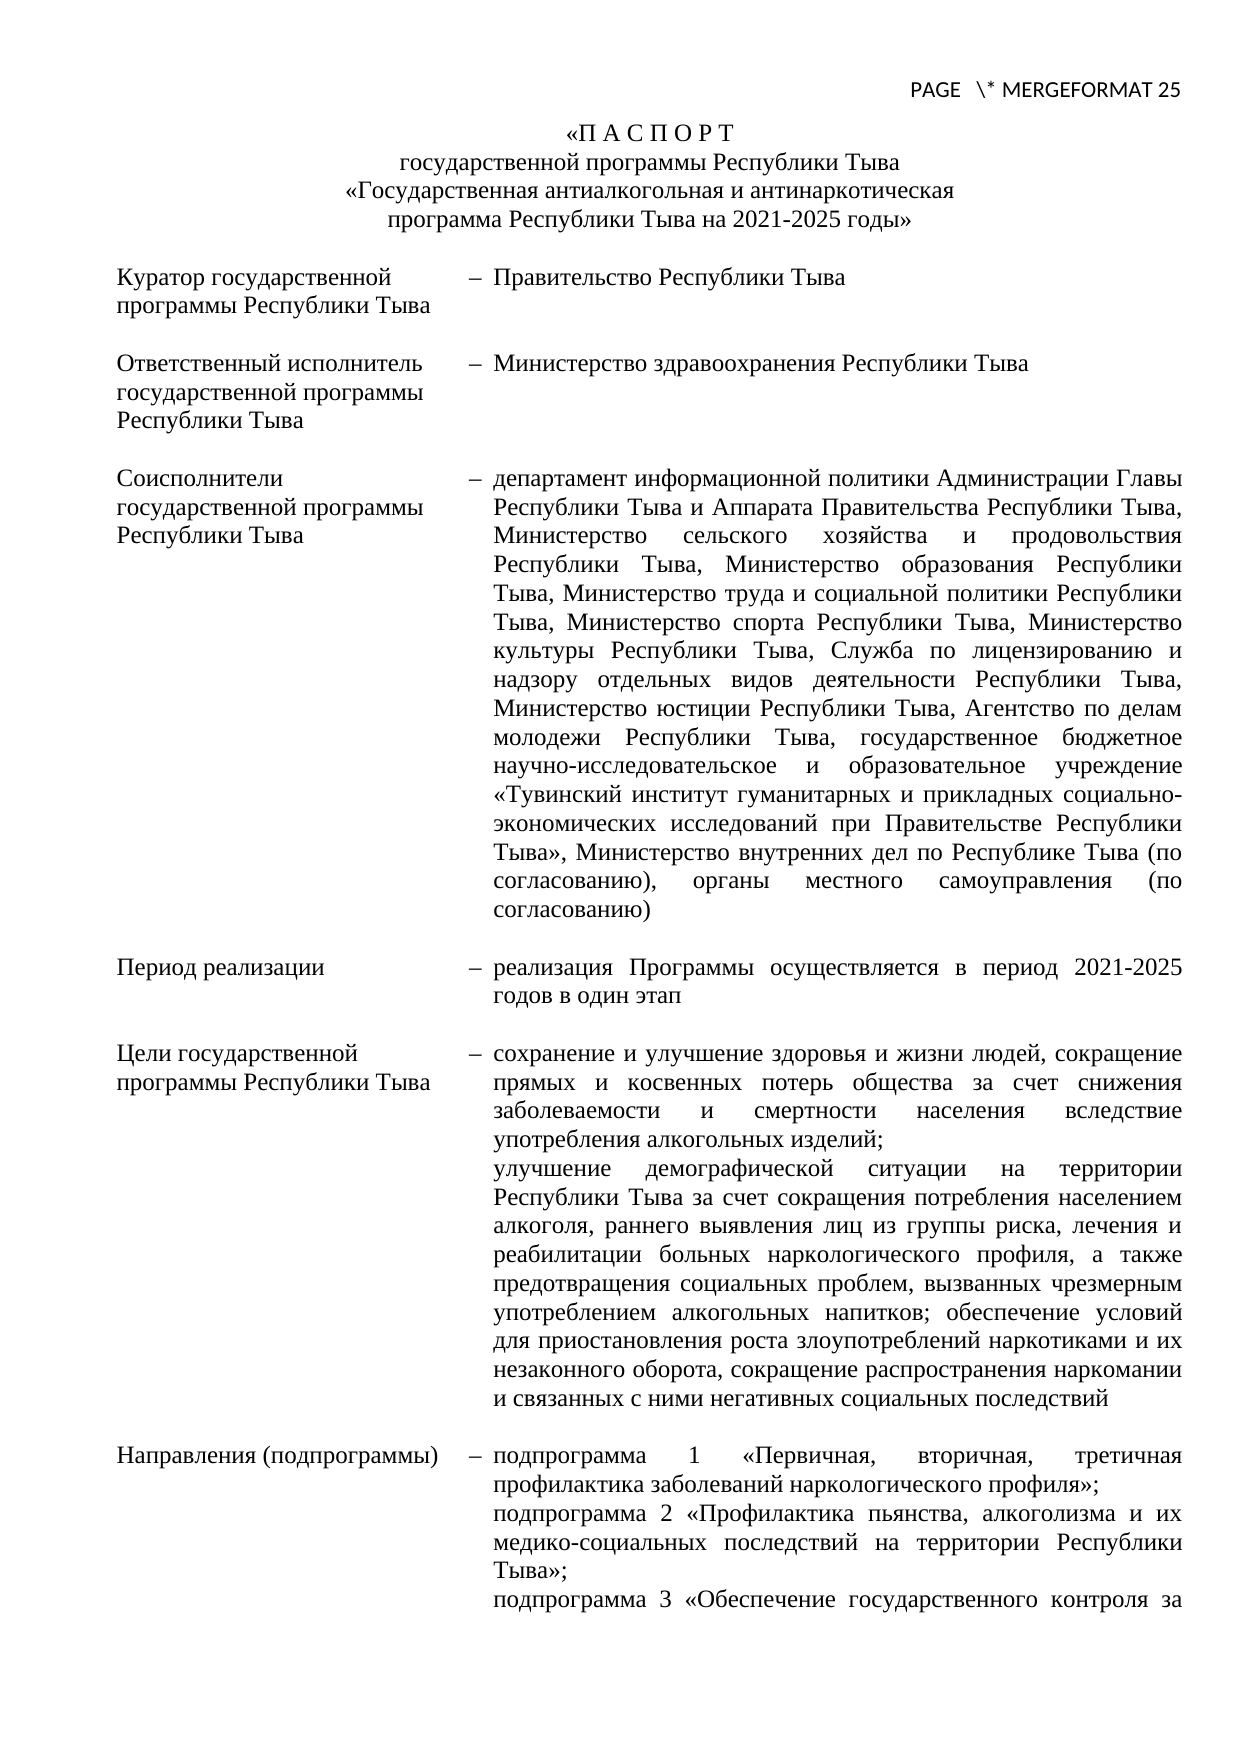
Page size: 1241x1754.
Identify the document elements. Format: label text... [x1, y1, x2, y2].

text программа Республики Тыва на 2021-2025 годы» [118, 204, 1181, 233]
table_header – [446, 262, 487, 348]
table_header Правительство Республики Тыва [487, 262, 1189, 348]
text государственной программы Республики Тыва [118, 147, 1181, 176]
text «П А С П О Р Т [118, 118, 1181, 147]
table_cell – [446, 463, 487, 952]
table_cell Соисполнители государственной программы Республики Тыва [110, 463, 446, 952]
table_header Куратор государственной программы Республики Тыва [110, 262, 446, 348]
table_cell департамент информационной политики Администрации Главы Республики Тыва и Аппарата Правительства Республики Тыва, Министерство сельского хозяйства и продовольствия Республики Тыва, Министерство образования Республики Тыва, Министерство труда и социальной политики Республики Тыва, Министерство спорта Республики Тыва, Министерство культуры Республики Тыва, Служба по лицензированию и надзору отдельных видов деятельности Республики Тыва, Министерство юстиции Республики Тыва, Агентство по делам молодежи Республики Тыва, государственное бюджетное научно-исследовательское и образовательное учреждение «Тувинский институт гуманитарных и прикладных социально-экономических исследований при Правительстве Республики Тыва», Министерство внутренних дел по Республике Тыва (по согласованию), органы местного самоуправления (по согласованию) [487, 463, 1189, 952]
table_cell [487, 1441, 1189, 1613]
table_cell реализация Программы осуществляется в период 2021-2025 годов в один этап [487, 952, 1189, 1038]
table_cell – [446, 348, 487, 463]
table_cell – [446, 952, 487, 1038]
table_cell – [446, 1441, 487, 1613]
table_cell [110, 1441, 446, 1613]
table_cell Ответственный исполнитель государственной программы Республики Тыва [110, 348, 446, 463]
text «Государственная антиалкогольная и антинаркотическая [118, 176, 1181, 204]
table_cell сохранение и улучшение здоровья и жизни людей, сокращение прямых и косвенных потерь общества за счет снижения заболеваемости и смертности населения вследствие употребления алкогольных изделий; улучшение демографической ситуации на территории Республики Тыва за счет сокращения потребления населением алкоголя, раннего выявления лиц из группы риска, лечения и реабилитации больных наркологического профиля, а также предотвращения социальных проблем, вызванных чрезмерным употреблением алкогольных напитков; обеспечение условий для приостановления роста злоупотреблений наркотиками и их незаконного оборота, сокращение распространения наркомании и связанных с ними негативных социальных последствий [487, 1038, 1189, 1441]
table_cell Министерство здравоохранения Республики Тыва [487, 348, 1189, 463]
table_cell Цели государственной программы Республики Тыва [110, 1038, 446, 1441]
table_cell – [446, 1038, 487, 1441]
table_cell Период реализации [110, 952, 446, 1038]
